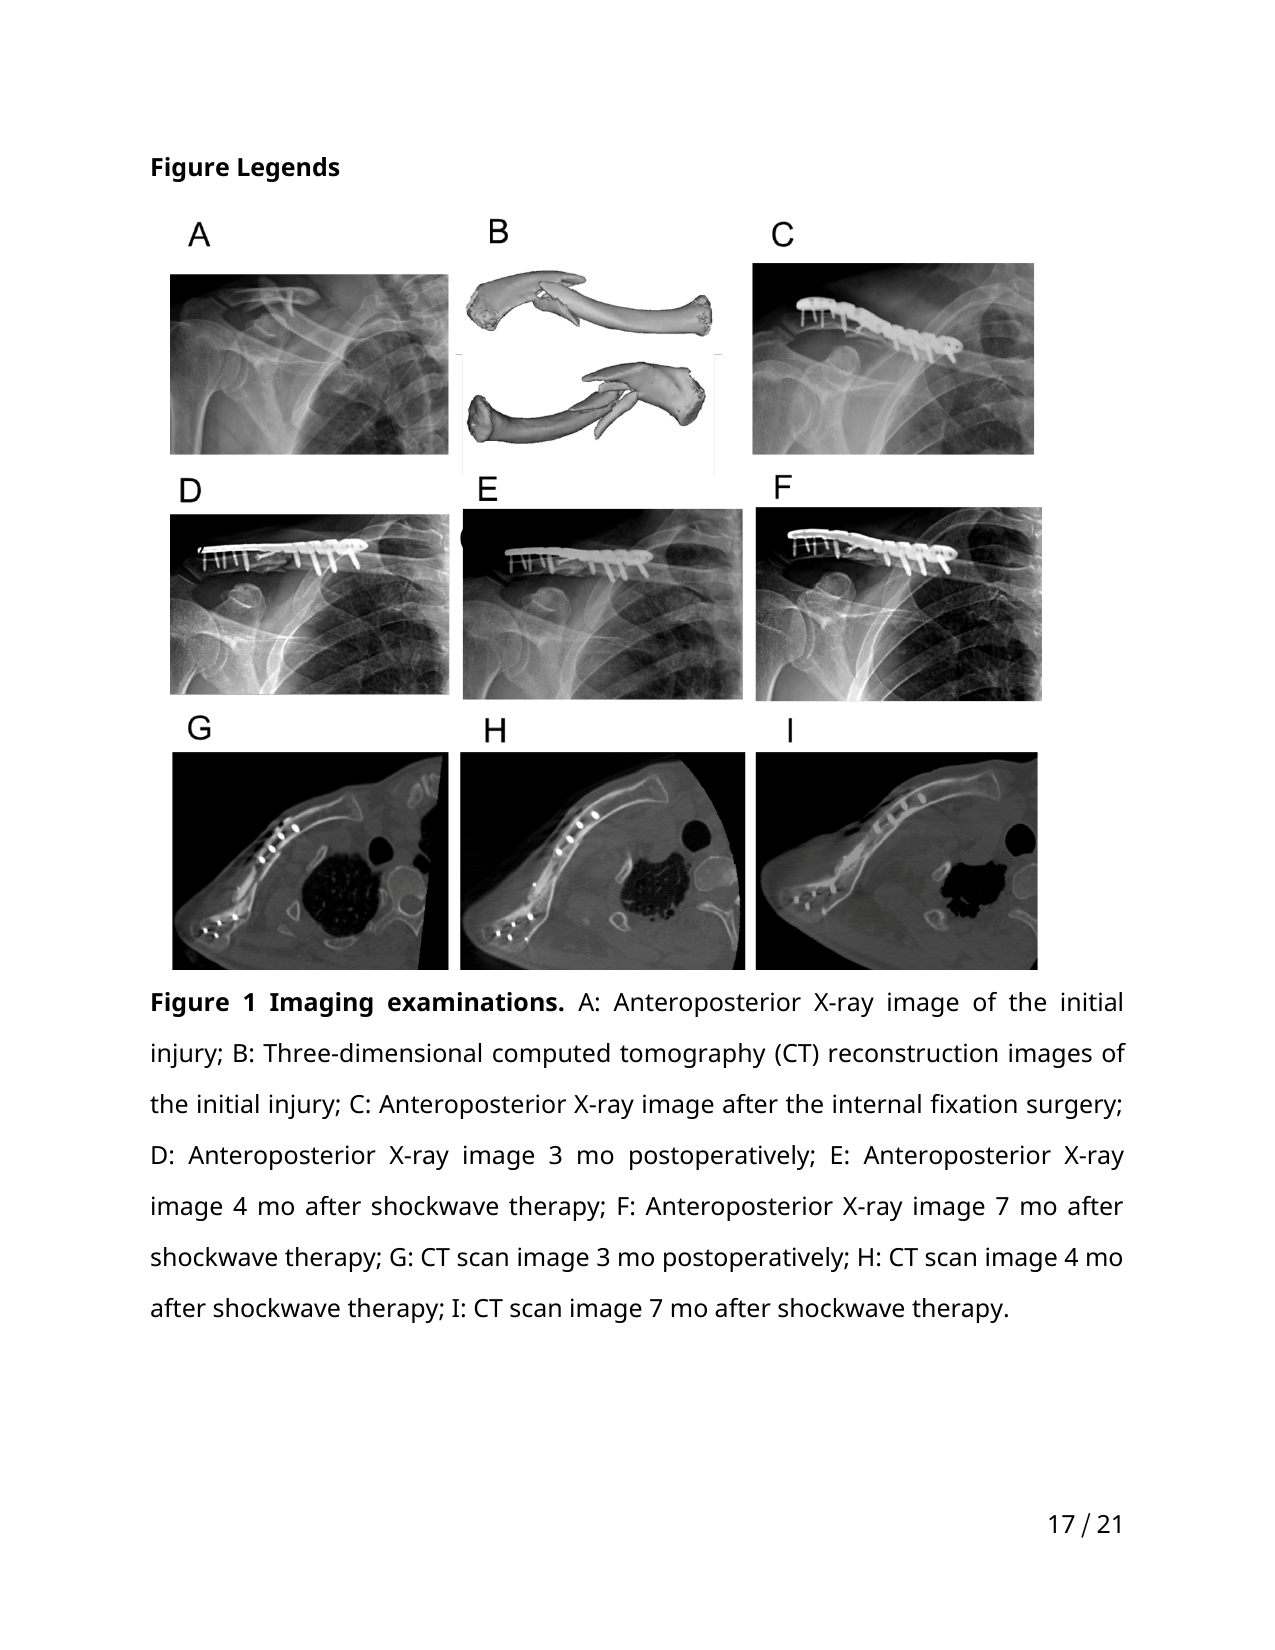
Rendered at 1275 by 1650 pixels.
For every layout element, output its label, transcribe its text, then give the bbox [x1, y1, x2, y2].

text Figure Legends [150, 150, 1125, 184]
picture [150, 201, 1042, 970]
text Figure 1 Imaging examinations. A: Anteroposterior X-ray image of the initial injury; B: Three-dimensional computed tomography (CT) reconstruction images of the initial injury; C: Anteroposterior X-ray image after the internal fixation surgery; D: Anteroposterior X-ray image 3 mo postoperatively; E: Anteroposterior X-ray image 4 mo after shockwave therapy; F: Anteroposterior X-ray image 7 mo after shockwave therapy; G: CT scan image 3 mo postoperatively; H: CT scan image 4 mo after shockwave therapy; I: CT scan image 7 mo after shockwave therapy. [150, 984, 1125, 1324]
